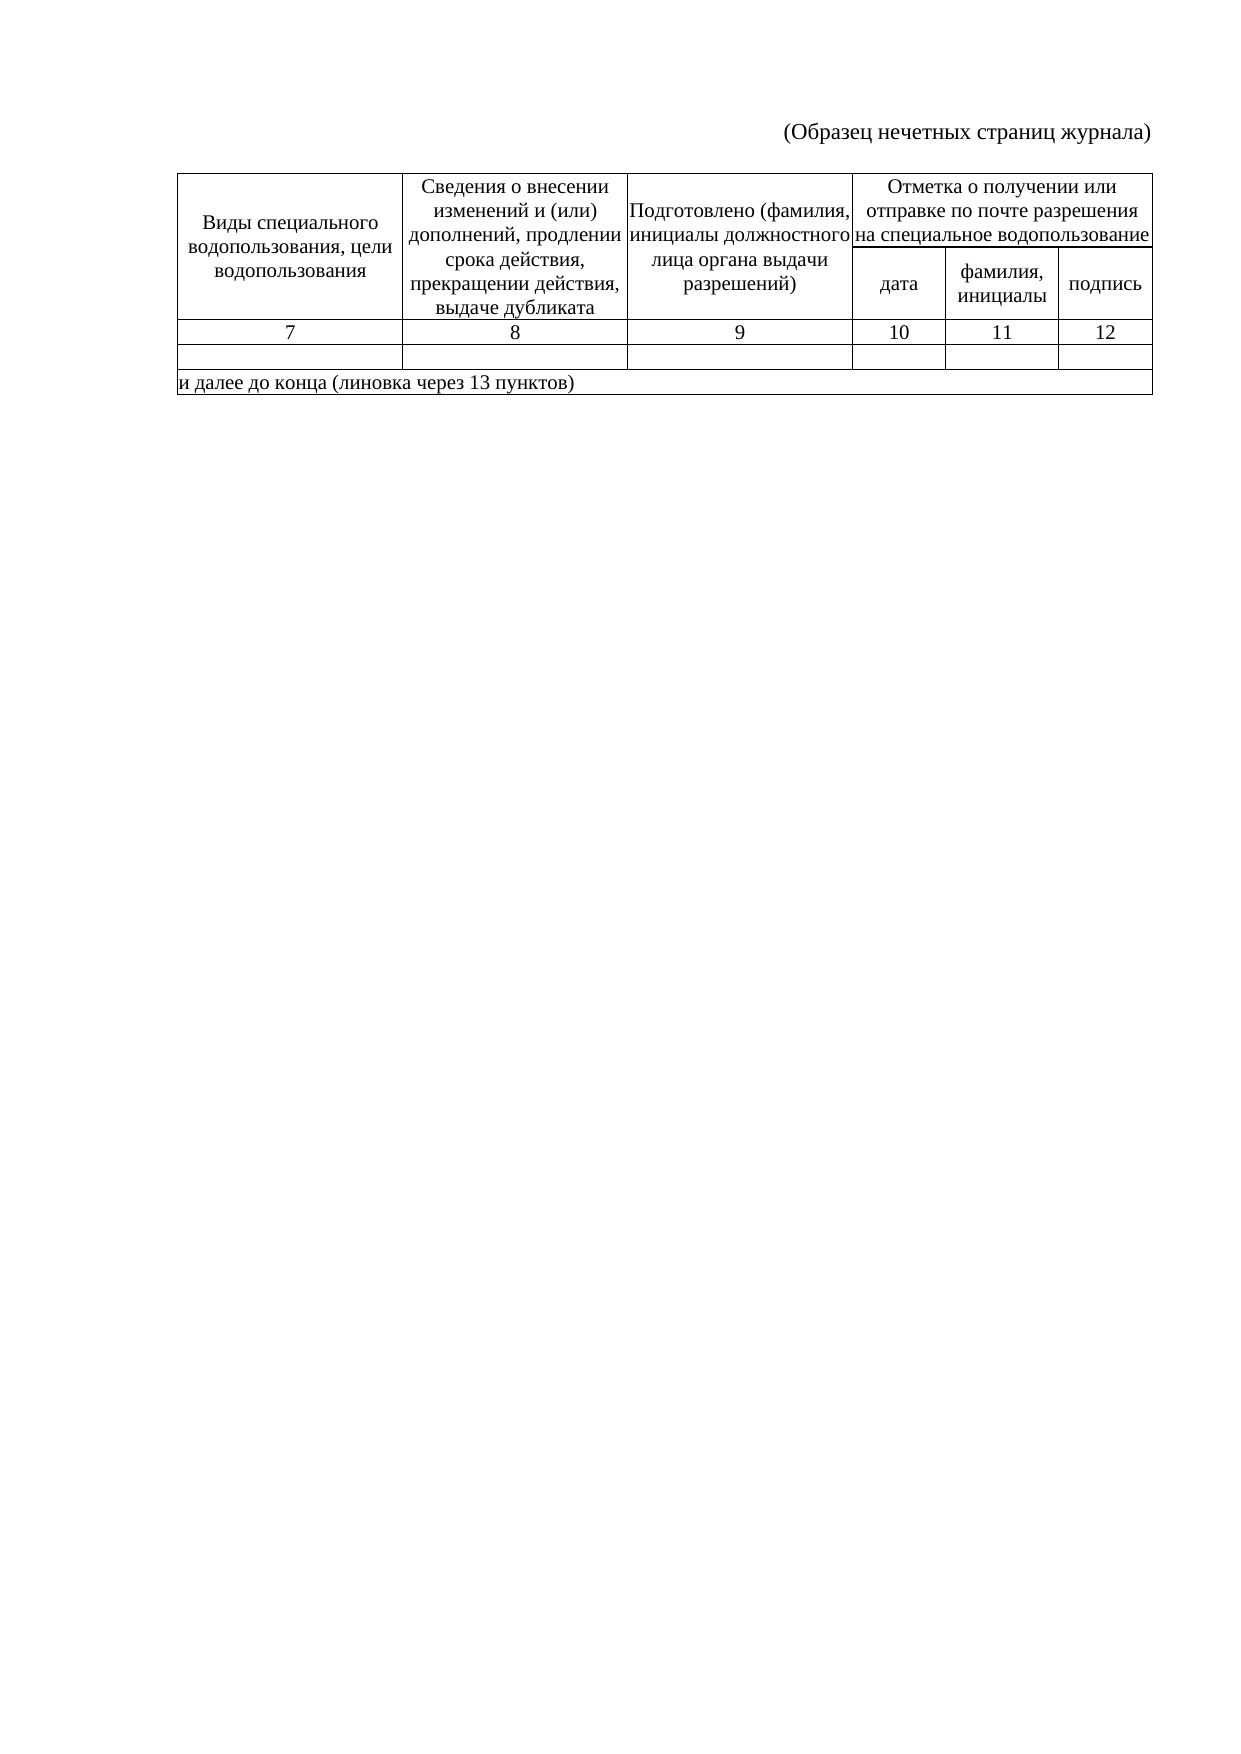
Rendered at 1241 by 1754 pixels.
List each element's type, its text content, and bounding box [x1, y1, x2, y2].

table_header Отметка о получении или отправке по почте разрешения на специальное водопользование [853, 174, 1152, 246]
table_cell [178, 345, 402, 369]
table_cell и далее до конца (линовка через 13 пунктов) [178, 370, 1152, 394]
table_cell [628, 345, 852, 369]
table_cell фамилия, инициалы [946, 248, 1058, 319]
table_cell дата [853, 248, 945, 319]
table_cell [1059, 345, 1152, 369]
table_cell 8 [403, 320, 627, 344]
table_cell [403, 345, 627, 369]
text (Образец нечетных страниц журнала) [177, 118, 1152, 144]
table_header Виды специального водопользования, цели водопользования [178, 174, 402, 319]
table_header Подготовлено (фамилия, инициалы должностного лица органа выдачи разрешений) [628, 174, 852, 319]
table_cell 11 [946, 320, 1058, 344]
table_cell 7 [178, 320, 402, 344]
table_cell подпись [1059, 248, 1152, 319]
table_cell [853, 345, 945, 369]
table_cell 12 [1059, 320, 1152, 344]
table_cell [946, 345, 1058, 369]
table_cell 9 [628, 320, 852, 344]
table_cell 10 [853, 320, 945, 344]
table_header Сведения о внесении изменений и (или) дополнений, продлении срока действия, прекращении действия, выдаче дубликата [403, 174, 627, 319]
